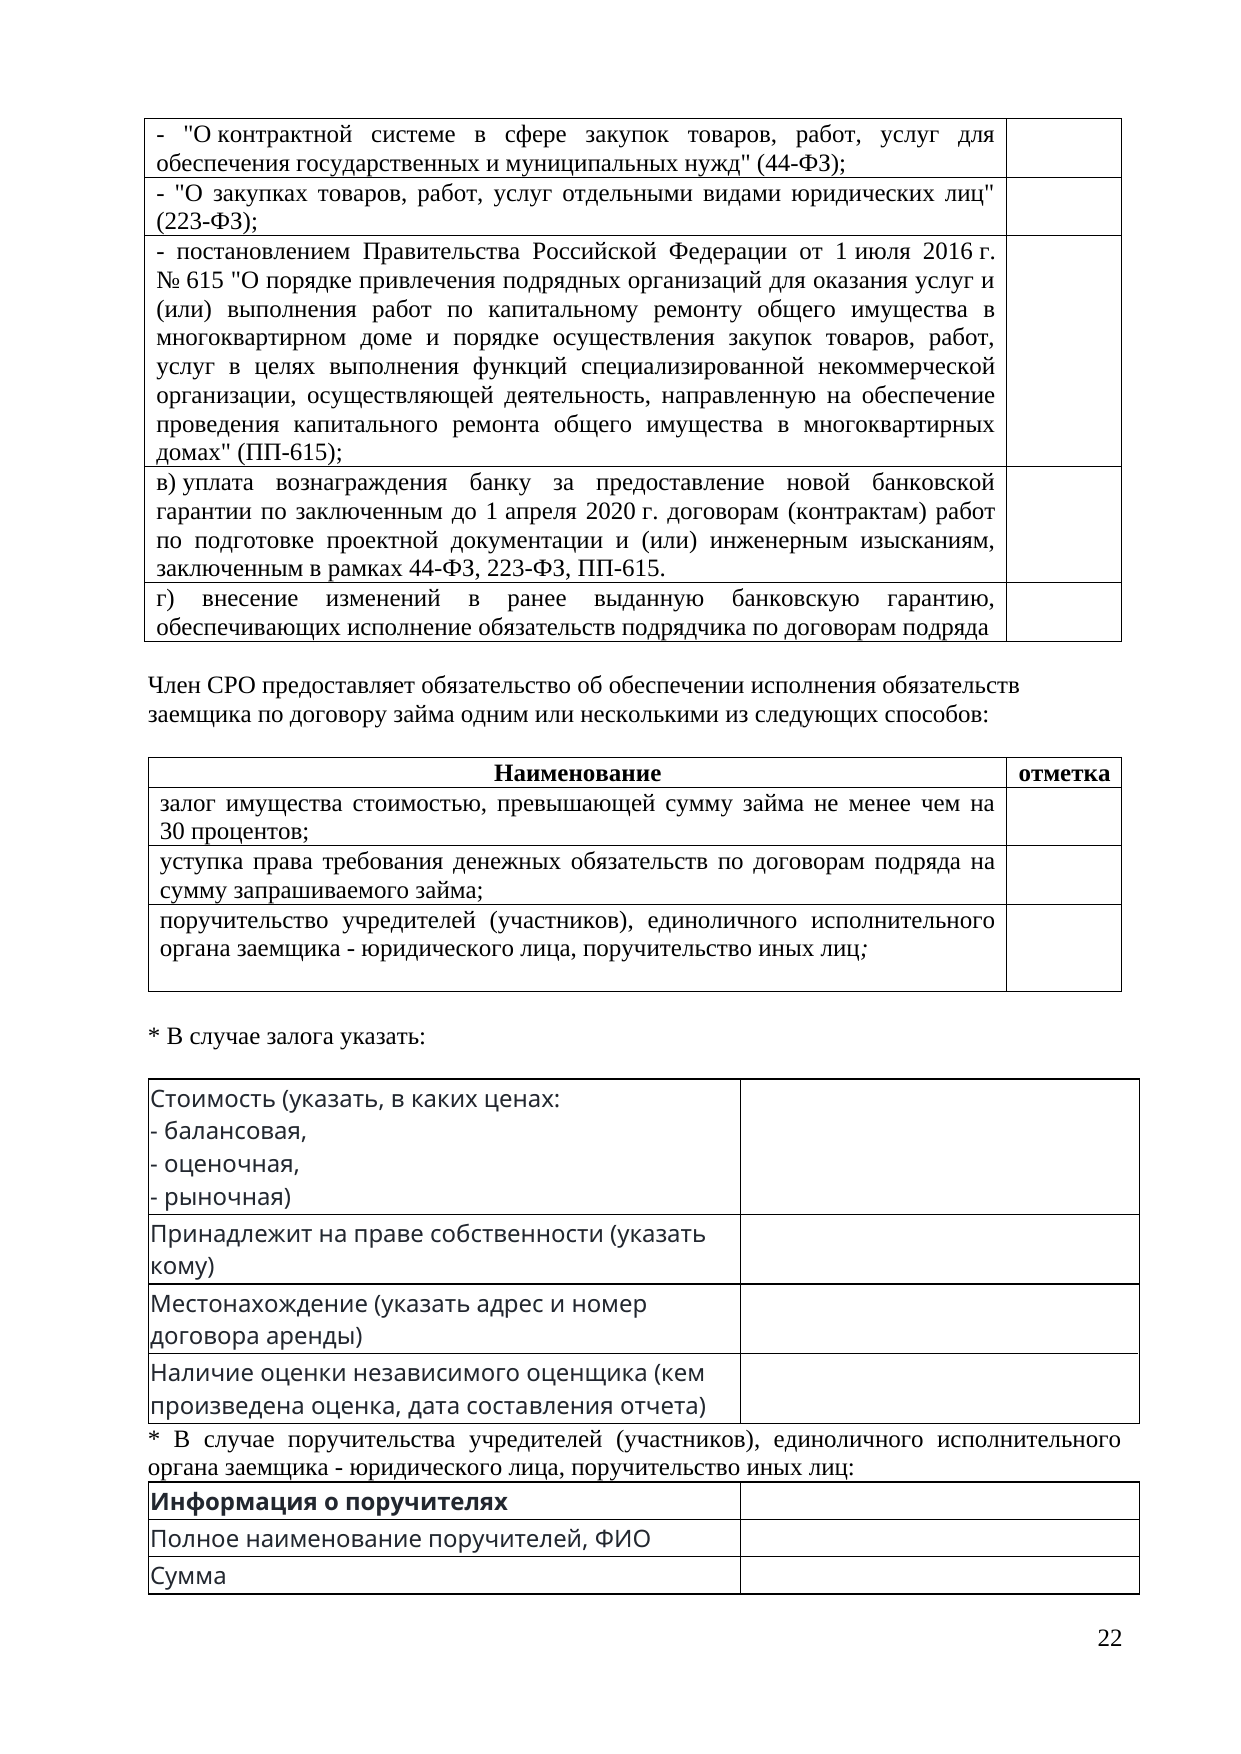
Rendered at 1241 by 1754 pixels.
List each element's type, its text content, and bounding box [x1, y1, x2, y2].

table_cell [741, 1215, 1139, 1283]
table_cell [741, 1353, 1139, 1423]
table_cell поручительство учредителей (участников), единоличного исполнительного органа заемщика - юридического лица, поручительство иных лиц; [149, 905, 1006, 991]
text * В случае залога указать: [148, 1021, 1122, 1049]
table_cell Местонахождение (указать адрес и номер договора аренды) [149, 1285, 740, 1353]
table_cell [1007, 119, 1121, 177]
table_cell Наличие оценки независимого оценщика (кем произведена оценка, дата составления отчета) [149, 1354, 740, 1423]
table_cell [741, 1285, 1139, 1353]
table_cell [1007, 583, 1121, 641]
table_cell Принадлежит на праве собственности (указать кому) [149, 1215, 740, 1283]
table_cell г) внесение изменений в ранее выданную банковскую гарантию, обеспечивающих исполнение обязательств подрядчика по договорам подряда [145, 583, 1006, 641]
text Член СРО предоставляет обязательство об обеспечении исполнения обязательств заемщика по договору займа одним или несколькими из следующих способов: [148, 671, 1122, 728]
table_header отметка [1007, 758, 1121, 787]
table_header Наименование [149, 758, 1006, 787]
table_cell [1007, 178, 1121, 235]
table_cell [741, 1557, 1139, 1593]
table_cell - "О закупках товаров, работ, услуг отдельными видами юридических лиц" (223-ФЗ); [145, 178, 1006, 235]
table_cell Полное наименование поручителей, ФИО [149, 1520, 740, 1556]
table_cell уступка права требования денежных обязательств по договорам подряда на сумму запрашиваемого займа; [149, 846, 1006, 904]
table_cell [741, 1520, 1139, 1556]
table_cell [1007, 236, 1121, 466]
table_header Информация о поручителях [149, 1483, 740, 1518]
table_cell [1007, 788, 1121, 845]
table_cell [1007, 905, 1121, 991]
table_cell - постановлением Правительства Российской Федерации от 1 июля 2016 г. № 615 "О порядке привлечения подрядных организаций для оказания услуг и (или) выполнения работ по капитальному ремонту общего имущества в многоквартирном доме и порядке осуществления закупок товаров, работ, услуг в целях выполнения функций специализированной некоммерческой организации, осуществляющей деятельность, направленную на обеспечение проведения капитального ремонта общего имущества в многоквартирных домах" (ПП-615); [145, 236, 1006, 466]
table_header Стоимость (указать, в каких ценах: - балансовая, - оценочная, - рыночная) [149, 1080, 740, 1213]
table_header [741, 1483, 1139, 1518]
table_cell [1007, 467, 1121, 582]
table_header [741, 1080, 1139, 1213]
text * В случае поручительства учредителей (участников), единоличного исполнительного органа заемщика - юридического лица, поручительство иных лиц: [148, 1424, 1122, 1481]
table_cell залог имущества стоимостью, превышающей сумму займа не менее чем на 30 процентов; [149, 788, 1006, 845]
table_cell - "О контрактной системе в сфере закупок товаров, работ, услуг для обеспечения государственных и муниципальных нужд" (44-ФЗ); [145, 119, 1006, 177]
table_cell Сумма [149, 1557, 740, 1593]
table_cell в) уплата вознаграждения банку за предоставление новой банковской гарантии по заключенным до 1 апреля 2020 г. договорам (контрактам) работ по подготовке проектной документации и (или) инженерным изысканиям, заключенным в рамках 44-ФЗ, 223-ФЗ, ПП-615. [145, 467, 1006, 582]
table_cell [1007, 846, 1121, 904]
